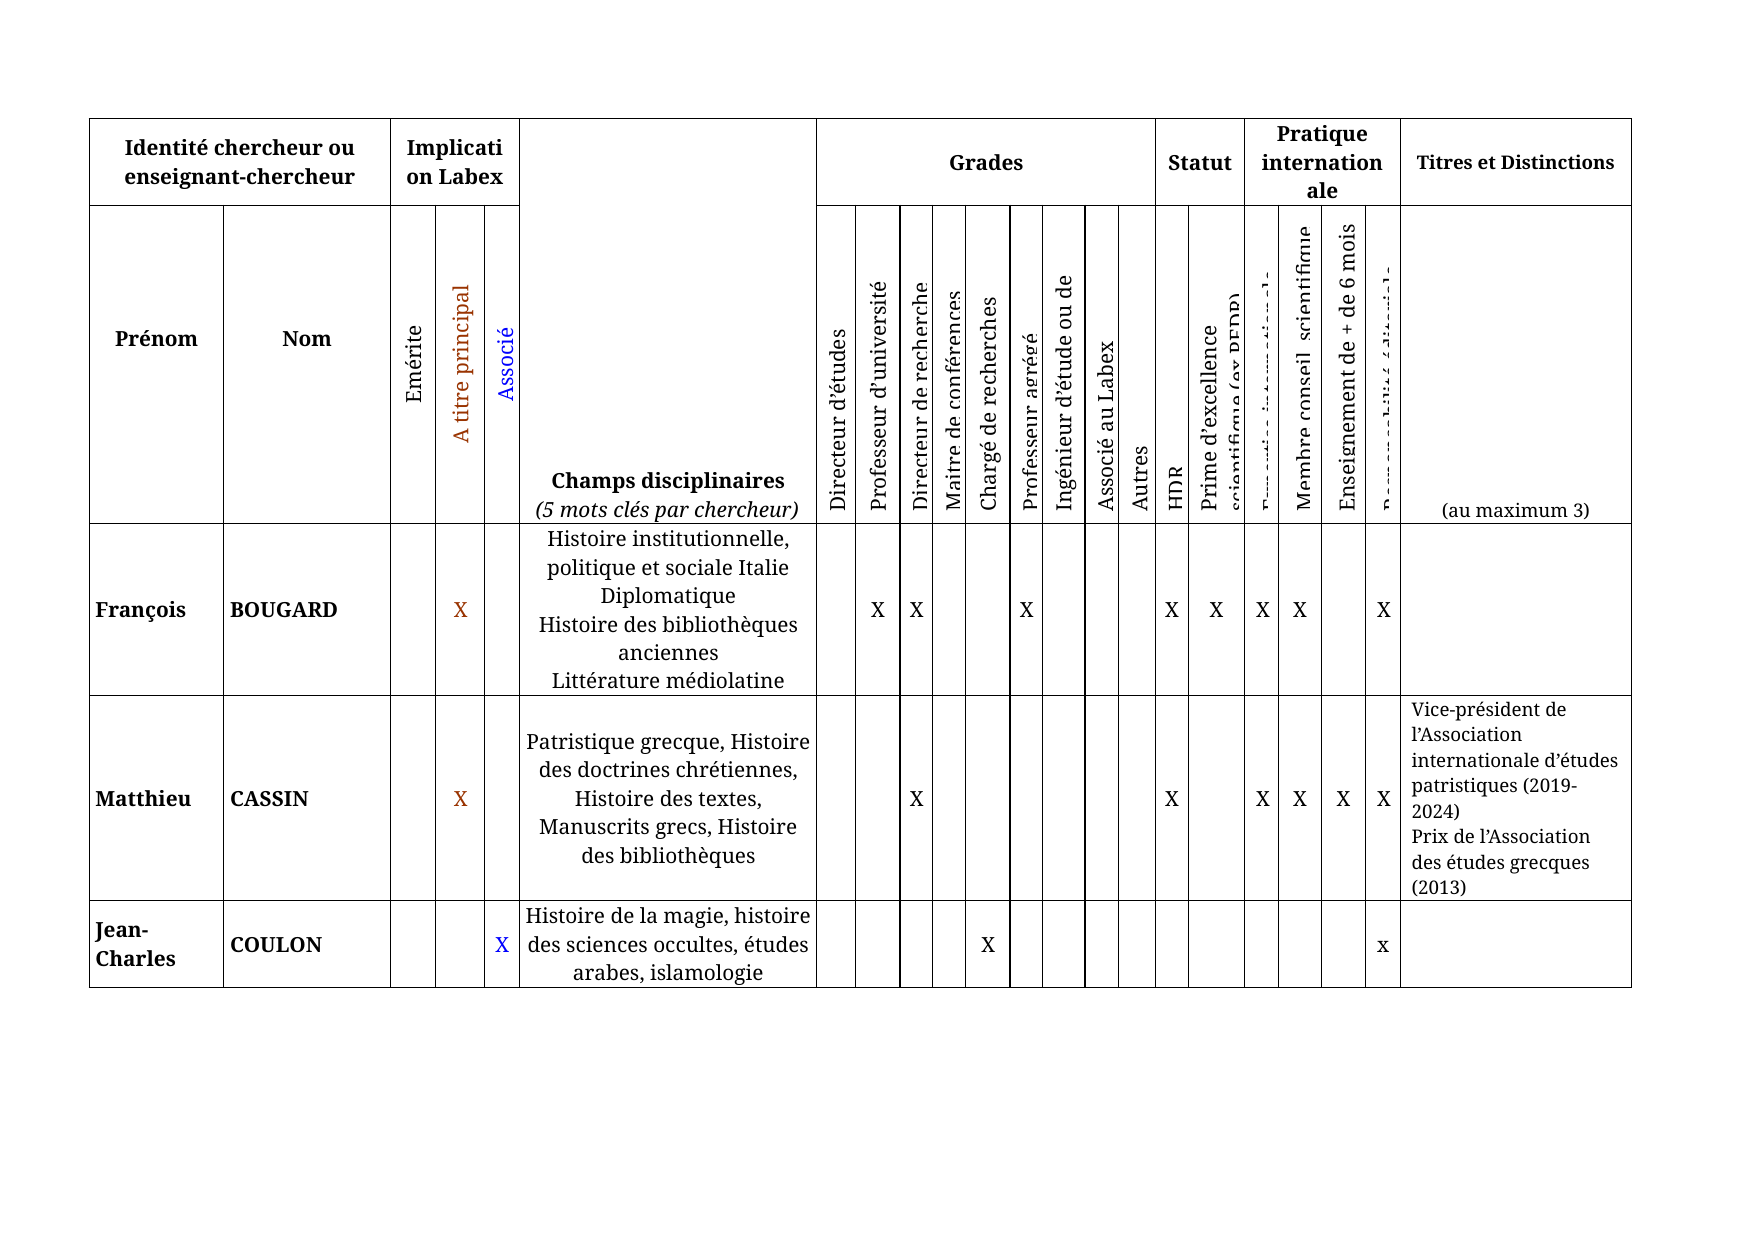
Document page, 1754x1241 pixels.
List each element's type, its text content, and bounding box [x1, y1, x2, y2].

table_cell X [856, 524, 899, 695]
table_cell [1189, 901, 1244, 987]
table_cell [1401, 901, 1631, 987]
table_cell Ingénieur d’étude ou de recherche [1043, 206, 1084, 523]
table_header Implication Labex [391, 119, 519, 204]
table_cell X [1189, 524, 1244, 695]
table_cell X [1279, 696, 1321, 900]
table_cell Jean-Charles [90, 901, 223, 987]
table_cell X [1366, 696, 1400, 900]
table_cell Membre conseil scientifique [1279, 206, 1321, 523]
table_cell Maitre de conférences [933, 206, 965, 523]
table_cell [933, 696, 965, 900]
table_cell [1119, 901, 1155, 987]
table_cell Nom [224, 206, 390, 523]
table_cell Matthieu [90, 696, 223, 900]
table_cell [436, 901, 484, 987]
table_cell Associé [485, 206, 519, 523]
table_cell X [1156, 696, 1188, 900]
table_cell X [436, 524, 484, 695]
table_cell Prénom [90, 206, 223, 523]
table_cell [485, 524, 519, 695]
table_cell Directeur d’études [817, 206, 855, 523]
table_cell [391, 901, 435, 987]
table_header Pratique internationale [1245, 119, 1400, 204]
table_cell Associé au Labex [1086, 206, 1118, 523]
table_cell [817, 901, 855, 987]
table_cell Professeur d’université [856, 206, 899, 523]
table_header Grades [817, 119, 1155, 204]
table_cell [1086, 696, 1118, 900]
table_header Titres et Distinctions [1401, 119, 1631, 204]
table_cell Professeur agrégé [1011, 206, 1042, 523]
table_cell [1189, 696, 1244, 900]
table_cell Vice-président de l’Association internationale d’études patristiques (2019-2024) Prix de l’Association des études grecques (2013) [1401, 696, 1631, 900]
table_cell HDR [1156, 206, 1188, 523]
table_cell X [1011, 524, 1042, 695]
table_cell X [966, 901, 1009, 987]
table_cell X [1322, 696, 1365, 900]
table_cell [1011, 901, 1042, 987]
table_header Champs disciplinaires (5 mots clés par chercheur) [520, 119, 816, 523]
table_cell [391, 696, 435, 900]
table_cell [391, 524, 435, 695]
table_cell BOUGARD [224, 524, 390, 695]
table_cell Histoire institutionnelle, politique et sociale Italie Diplomatique Histoire des bibliothèques anciennes Littérature médiolatine [520, 524, 816, 695]
table_cell [1043, 524, 1084, 695]
table_cell Emérite [391, 206, 435, 523]
table_cell [1245, 901, 1278, 987]
table_cell X [1366, 524, 1400, 695]
table_cell [1279, 901, 1321, 987]
table_header Statut [1156, 119, 1244, 204]
table_cell [1322, 901, 1365, 987]
table_cell [1119, 524, 1155, 695]
table_cell Prime d’excellence scientifique (ex PEDR) [1189, 206, 1244, 523]
table_cell (au maximum 3) [1401, 206, 1631, 523]
table_cell X [436, 696, 484, 900]
table_cell [817, 524, 855, 695]
table_cell [485, 696, 519, 900]
table_cell Directeur de recherche [901, 206, 932, 523]
table_cell X [901, 696, 932, 900]
table_cell Patristique grecque, Histoire des doctrines chrétiennes, Histoire des textes, Manuscrits grecs, Histoire des bibliothèques [520, 696, 816, 900]
table_cell Expertise internationale [1245, 206, 1278, 523]
table_cell CASSIN [224, 696, 390, 900]
table_cell X [1245, 524, 1278, 695]
table_cell [817, 696, 855, 900]
table_cell x [1366, 901, 1400, 987]
table_cell [1043, 901, 1084, 987]
table_cell [933, 901, 965, 987]
table_cell [966, 696, 1009, 900]
table_cell [901, 901, 932, 987]
table_cell X [1245, 696, 1278, 900]
table_cell [856, 901, 899, 987]
table_cell X [901, 524, 932, 695]
table_cell [933, 524, 965, 695]
table_cell [1011, 696, 1042, 900]
table_cell Autres [1119, 206, 1155, 523]
table_cell X [1279, 524, 1321, 695]
table_cell [1156, 901, 1188, 987]
table_cell [856, 696, 899, 900]
table_cell [1086, 901, 1118, 987]
table_cell Histoire de la magie, histoire des sciences occultes, études arabes, islamologie [520, 901, 816, 987]
table_cell [1401, 524, 1631, 695]
table_cell COULON [224, 901, 390, 987]
table_cell Enseignement de + de 6 mois [1322, 206, 1365, 523]
table_cell [1322, 524, 1365, 695]
table_cell Responsabilité éditoriale [1366, 206, 1400, 523]
table_cell François [90, 524, 223, 695]
table_cell [1043, 696, 1084, 900]
table_cell [1119, 696, 1155, 900]
table_cell [1086, 524, 1118, 695]
table_cell X [1156, 524, 1188, 695]
table_header Identité chercheur ou enseignant-chercheur [90, 119, 390, 204]
table_cell [966, 524, 1009, 695]
table_cell A titre principal [436, 206, 484, 523]
table_cell X [485, 901, 519, 987]
table_cell Chargé de recherches [966, 206, 1009, 523]
